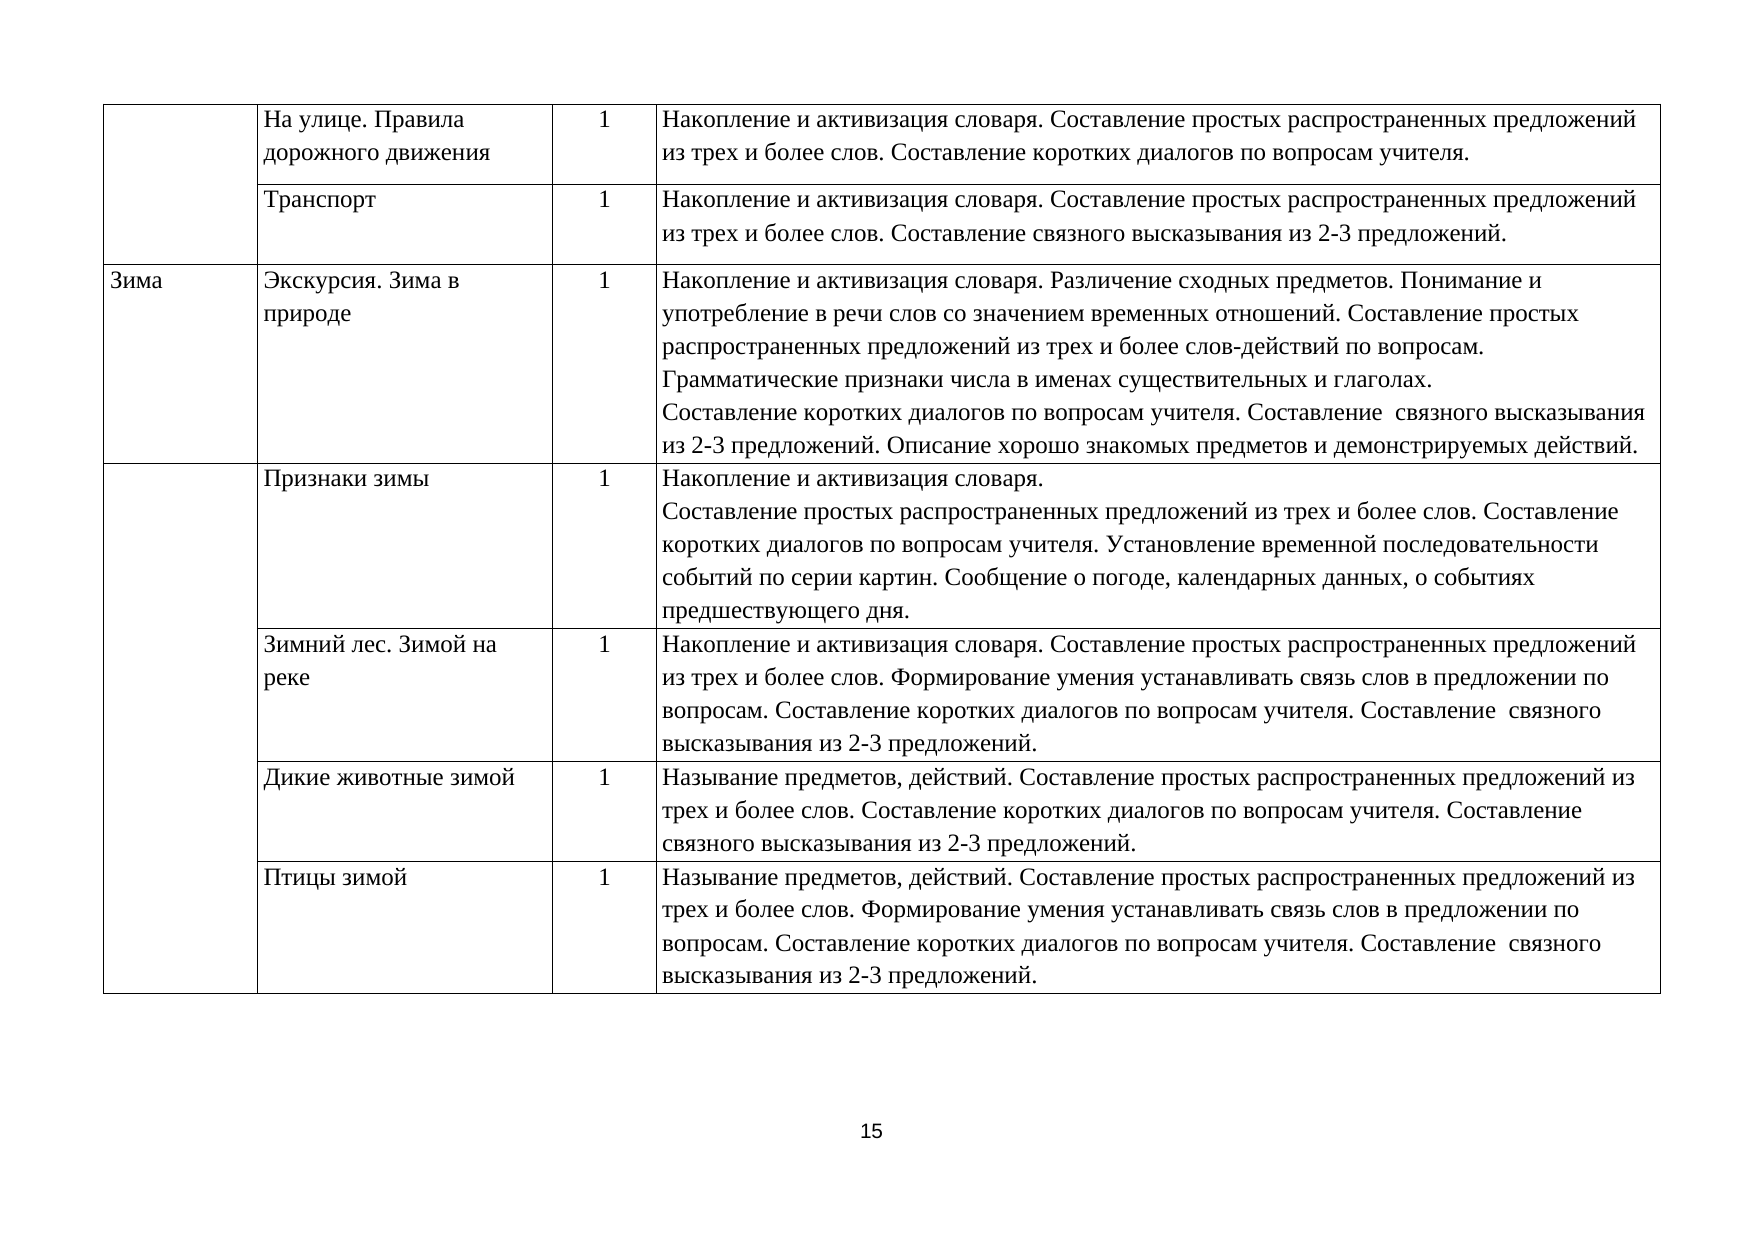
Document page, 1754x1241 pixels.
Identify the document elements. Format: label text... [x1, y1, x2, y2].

table_cell Транспорт [258, 185, 552, 264]
table_cell Дикие животные зимой [258, 762, 552, 861]
table_cell 1 [553, 629, 656, 761]
table_cell Зимний лес. Зимой на реке [258, 629, 552, 761]
table_cell [104, 105, 257, 264]
table_cell Птицы зимой [258, 862, 552, 993]
table_cell На улице. Правила дорожного движения [258, 105, 552, 183]
table_cell Признаки зимы [258, 464, 552, 628]
table_cell 1 [553, 105, 656, 183]
table_cell 1 [553, 185, 656, 264]
table_cell Накопление и активизация словаря. Составление простых распространенных предложений из трех и более слов. Формирование умения устанавливать связь слов в предложении по вопросам. Составление коротких диалогов по вопросам учителя. Составление связного высказывания из 2-3 предложений. [657, 629, 1660, 761]
table_cell 1 [553, 265, 656, 462]
table_cell Зима [104, 265, 257, 462]
table_cell 1 [553, 762, 656, 861]
table_cell Называние предметов, действий. Составление простых распространенных предложений из трех и более слов. Составление коротких диалогов по вопросам учителя. Составление связного высказывания из 2-3 предложений. [657, 762, 1660, 861]
table_cell Накопление и активизация словаря. Составление простых распространенных предложений из трех и более слов. Составление коротких диалогов по вопросам учителя. Установление временной последовательности событий по серии картин. Сообщение о погоде, календарных данных, о событиях предшествующего дня. [657, 464, 1660, 628]
table_cell [104, 464, 257, 993]
table_cell Накопление и активизация словаря. Составление простых распространенных предложений из трех и более слов. Составление связного высказывания из 2-3 предложений. [657, 185, 1660, 264]
table_cell Накопление и активизация словаря. Различение сходных предметов. Понимание и употребление в речи слов со значением временных отношений. Составление простых распространенных предложений из трех и более слов-действий по вопросам. Грамматические признаки числа в именах существительных и глаголах. Составление коротких диалогов по вопросам учителя. Составление связного высказывания из 2-3 предложений. Описание хорошо знакомых предметов и демонстрируемых действий. [657, 265, 1660, 462]
table_cell 1 [553, 862, 656, 993]
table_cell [657, 862, 1660, 993]
table_cell Экскурсия. Зима в природе [258, 265, 552, 462]
table_cell 1 [553, 464, 656, 628]
